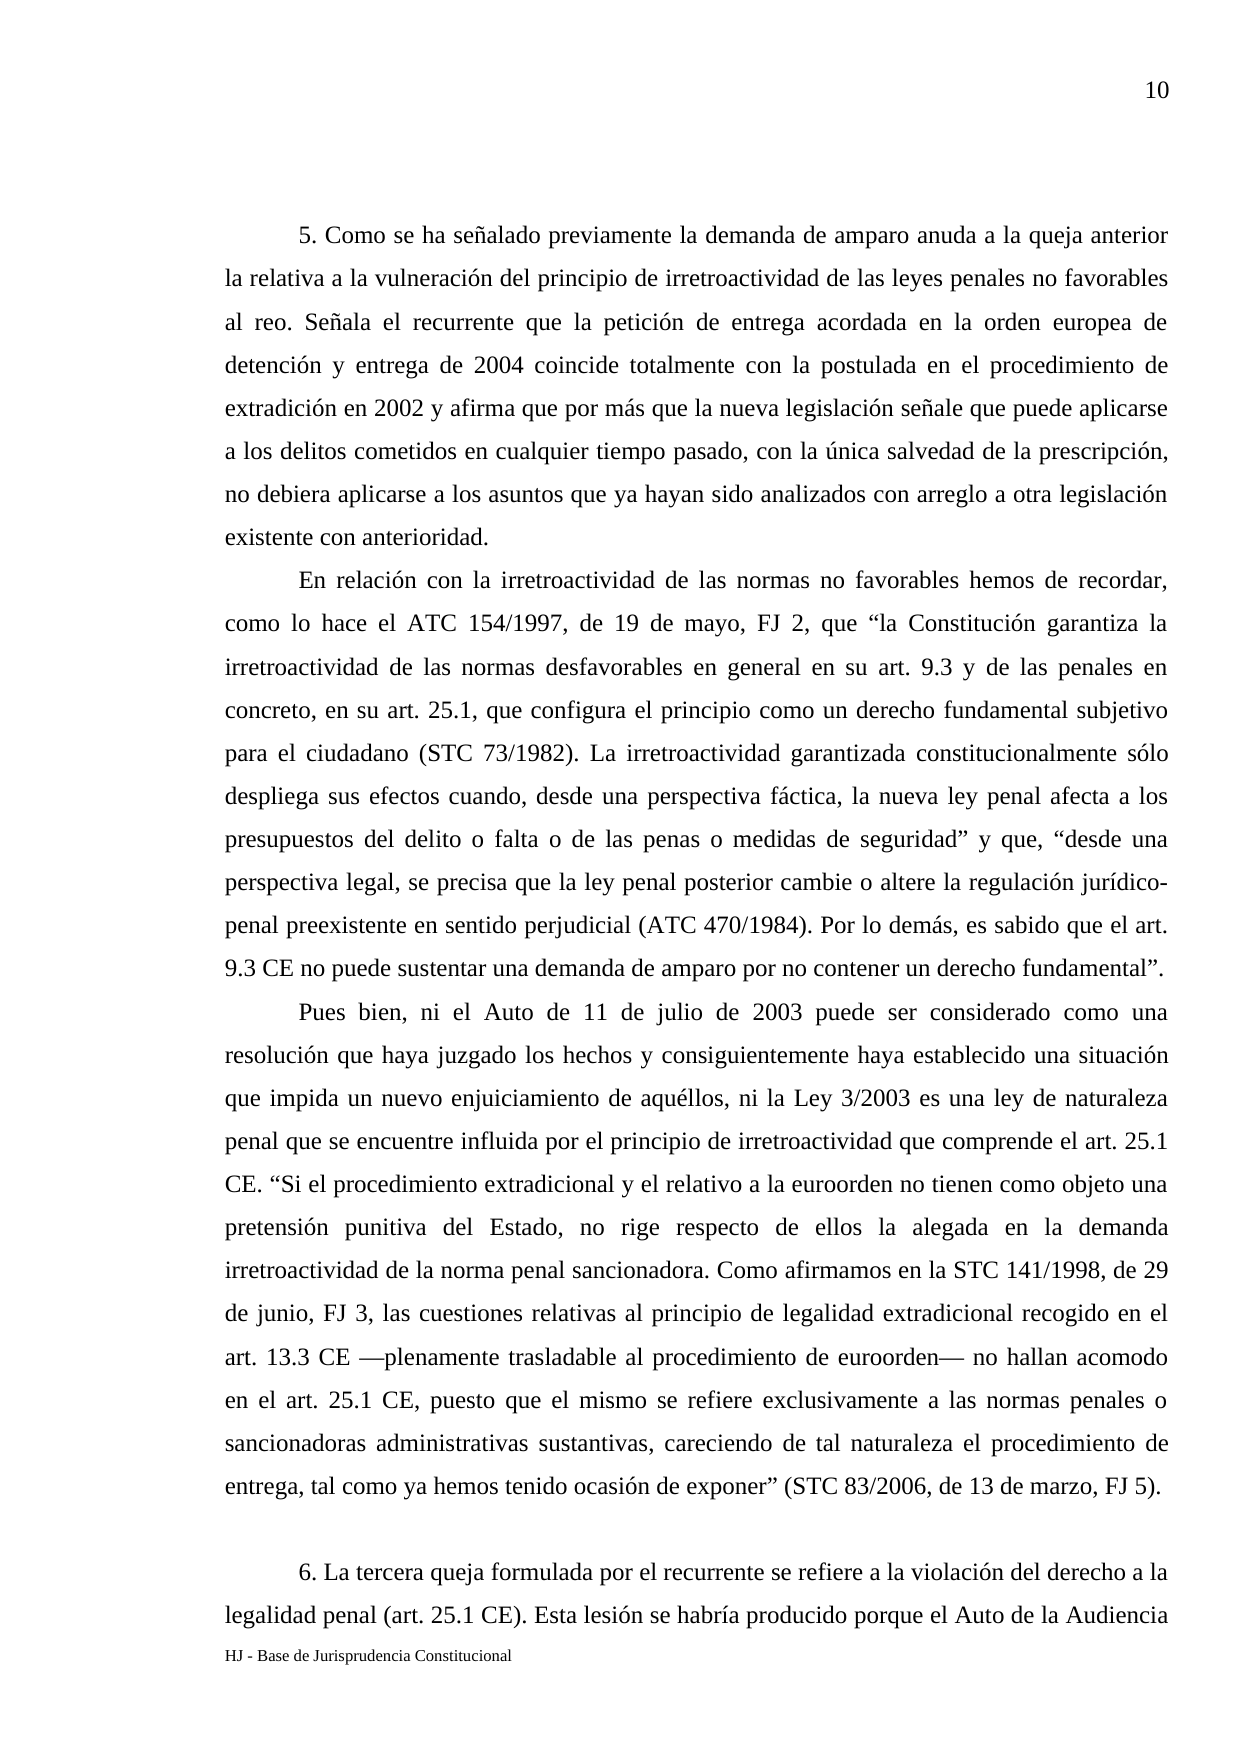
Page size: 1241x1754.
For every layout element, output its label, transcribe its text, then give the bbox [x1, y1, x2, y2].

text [224, 1557, 1169, 1629]
text Pues bien, ni el Auto de 11 de julio de 2003 puede ser considerado como una resolución que haya juzgado los hechos y consiguientemente haya establecido una situación que impida un nuevo enjuiciamiento de aquéllos, ni la Ley 3/2003 es una ley de naturaleza penal que se encuentre influida por el principio de irretroactividad que comprende el art. 25.1 CE. “Si el procedimiento extradicional y el relativo a la euroorden no tienen como objeto una pretensión punitiva del Estado, no rige respecto de ellos la alegada en la demanda irretroactividad de la norma penal sancionadora. Como afirmamos en la STC 141/1998, de 29 de junio, FJ 3, las cuestiones relativas al principio de legalidad extradicional recogido en el art. 13.3 CE —plenamente trasladable al procedimiento de euroorden— no hallan acomodo en el art. 25.1 CE, puesto que el mismo se refiere exclusivamente a las normas penales o sancionadoras administrativas sustantivas, careciendo de tal naturaleza el procedimiento de entrega, tal como ya hemos tenido ocasión de exponer” (STC 83/2006, de 13 de marzo, FJ 5). [224, 997, 1169, 1500]
text 5. Como se ha señalado previamente la demanda de amparo anuda a la queja anterior la relativa a la vulneración del principio de irretroactividad de las leyes penales no favorables al reo. Señala el recurrente que la petición de entrega acordada en la orden europea de detención y entrega de 2004 coincide totalmente con la postulada en el procedimiento de extradición en 2002 y afirma que por más que la nueva legislación señale que puede aplicarse a los delitos cometidos en cualquier tiempo pasado, con la única salvedad de la prescripción, no debiera aplicarse a los asuntos que ya hayan sido analizados con arreglo a otra legislación existente con anterioridad. [224, 220, 1169, 551]
text En relación con la irretroactividad de las normas no favorables hemos de recordar, como lo hace el ATC 154/1997, de 19 de mayo, FJ 2, que “la Constitución garantiza la irretroactividad de las normas desfavorables en general en su art. 9.3 y de las penales en concreto, en su art. 25.1, que configura el principio como un derecho fundamental subjetivo para el ciudadano (STC 73/1982). La irretroactividad garantizada constitucionalmente sólo despliega sus efectos cuando, desde una perspectiva fáctica, la nueva ley penal afecta a los presupuestos del delito o falta o de las penas o medidas de seguridad” y que, “desde una perspectiva legal, se precisa que la ley penal posterior cambie o altere la regulación jurídico-penal preexistente en sentido perjudicial (ATC 470/1984). Por lo demás, es sabido que el art. 9.3 CE no puede sustentar una demanda de amparo por no contener un derecho fundamental”. [224, 565, 1169, 982]
